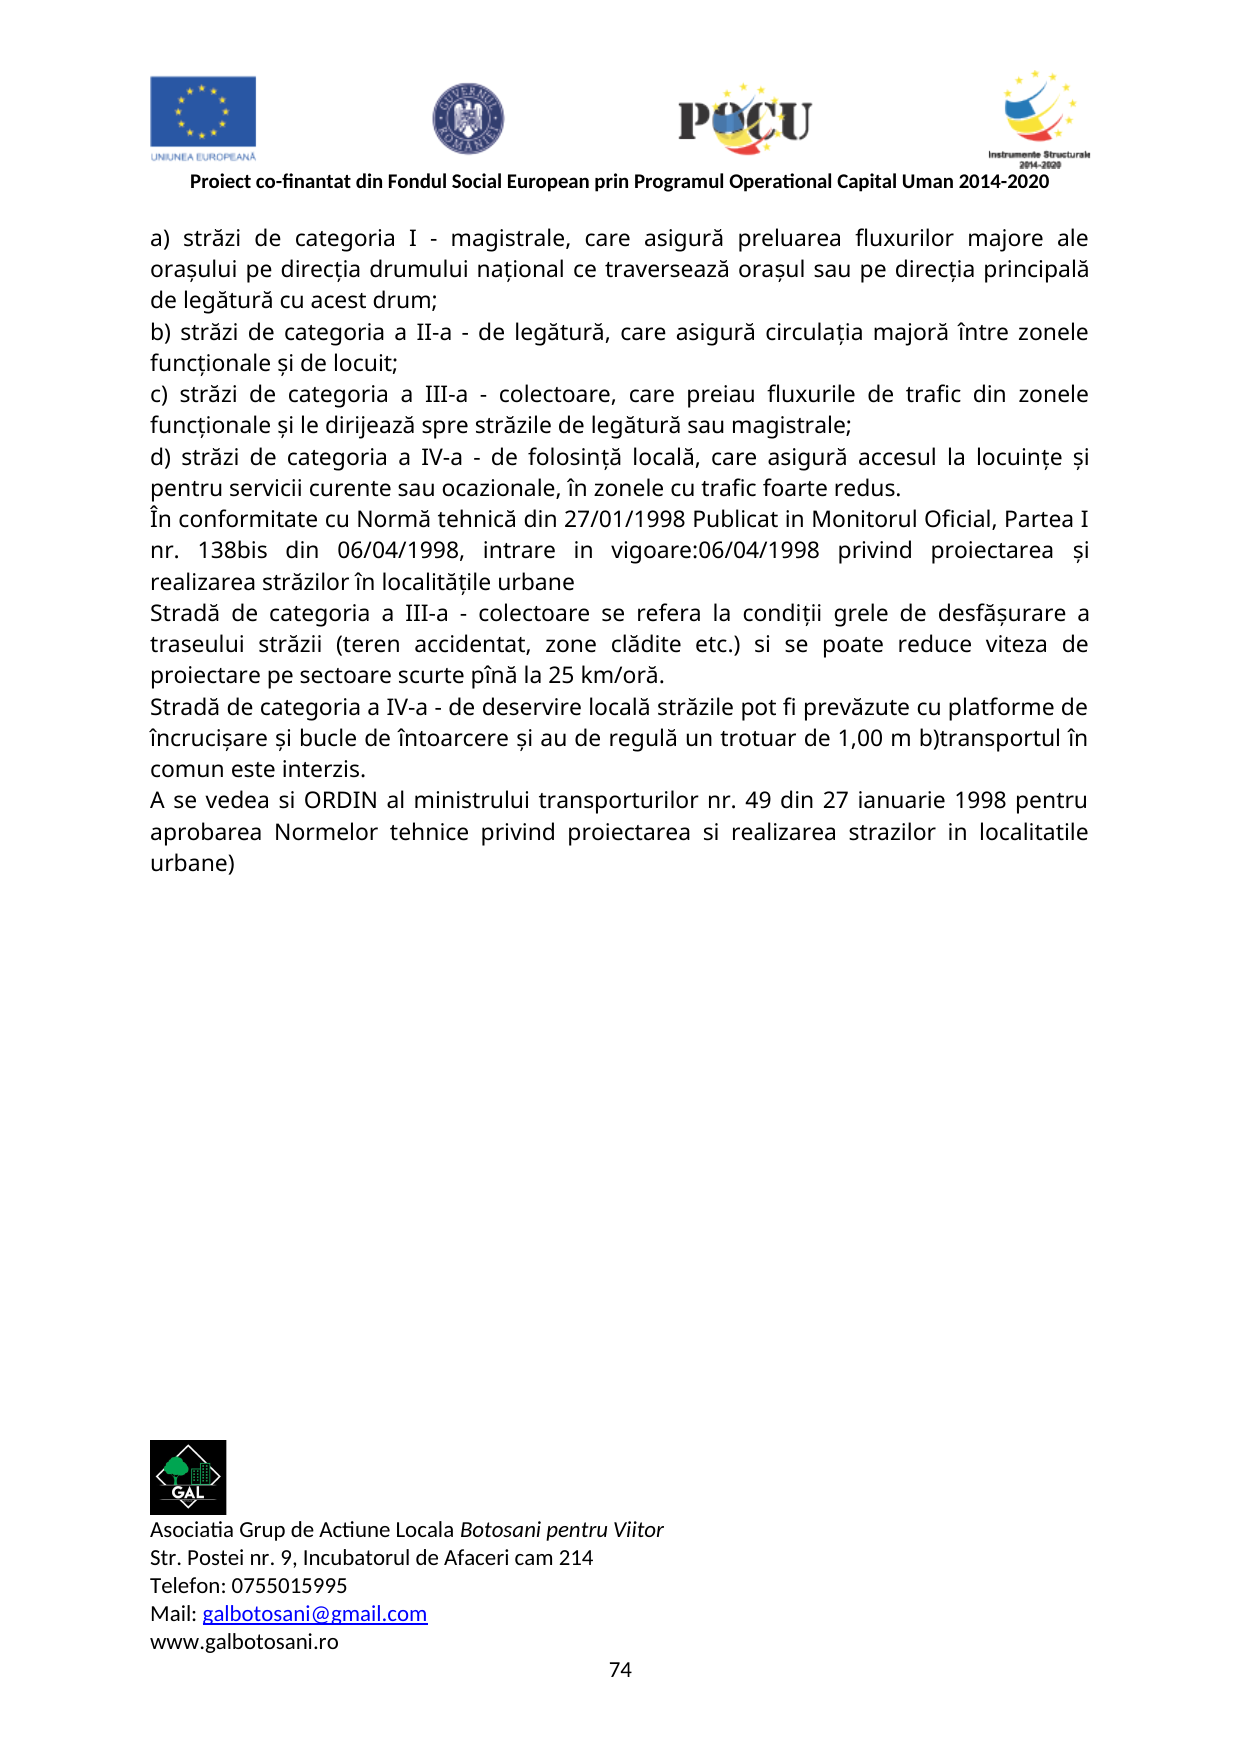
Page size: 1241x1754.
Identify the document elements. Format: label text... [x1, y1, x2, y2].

text Stradă de categoria a IV-a - de deservire locală străzile pot fi prevăzute cu platforme de încrucişare şi bucle de întoarcere şi au de regulă un trotuar de 1,00 m b)transportul în comun este interzis. [150, 691, 1090, 784]
picture [150, 70, 1091, 169]
picture [150, 1440, 227, 1515]
text Stradă de categoria a III-a - colectoare se refera la condiţii grele de desfăşurare a traseului străzii (teren accidentat, zone clădite etc.) si se poate reduce viteza de proiectare pe sectoare scurte pînă la 25 km/oră. [150, 597, 1090, 691]
text c) străzi de categoria a III-a - colectoare, care preiau fluxurile de trafic din zonele funcţionale şi le dirijează spre străzile de legătură sau magistrale; [150, 378, 1090, 441]
text A se vedea si ORDIN al ministrului transporturilor nr. 49 din 27 ianuarie 1998 pentru aprobarea Normelor tehnice privind proiectarea si realizarea strazilor in localitatile urbane) [150, 784, 1090, 878]
text a) străzi de categoria I - magistrale, care asigură preluarea fluxurilor majore ale oraşului pe direcţia drumului naţional ce traversează oraşul sau pe direcţia principală de legătură cu acest drum; [150, 222, 1090, 316]
text b) străzi de categoria a II-a - de legătură, care asigură circulaţia majoră între zonele funcţionale şi de locuit; [150, 316, 1090, 378]
text d) străzi de categoria a IV-a - de folosinţă locală, care asigură accesul la locuinţe şi pentru servicii curente sau ocazionale, în zonele cu trafic foarte redus. [150, 441, 1090, 503]
text În conformitate cu Normă tehnică din 27/01/1998 Publicat in Monitorul Oficial, Partea I nr. 138bis din 06/04/1998, intrare in vigoare:06/04/1998 privind proiectarea şi realizarea străzilor în localităţile urbane [150, 503, 1090, 597]
